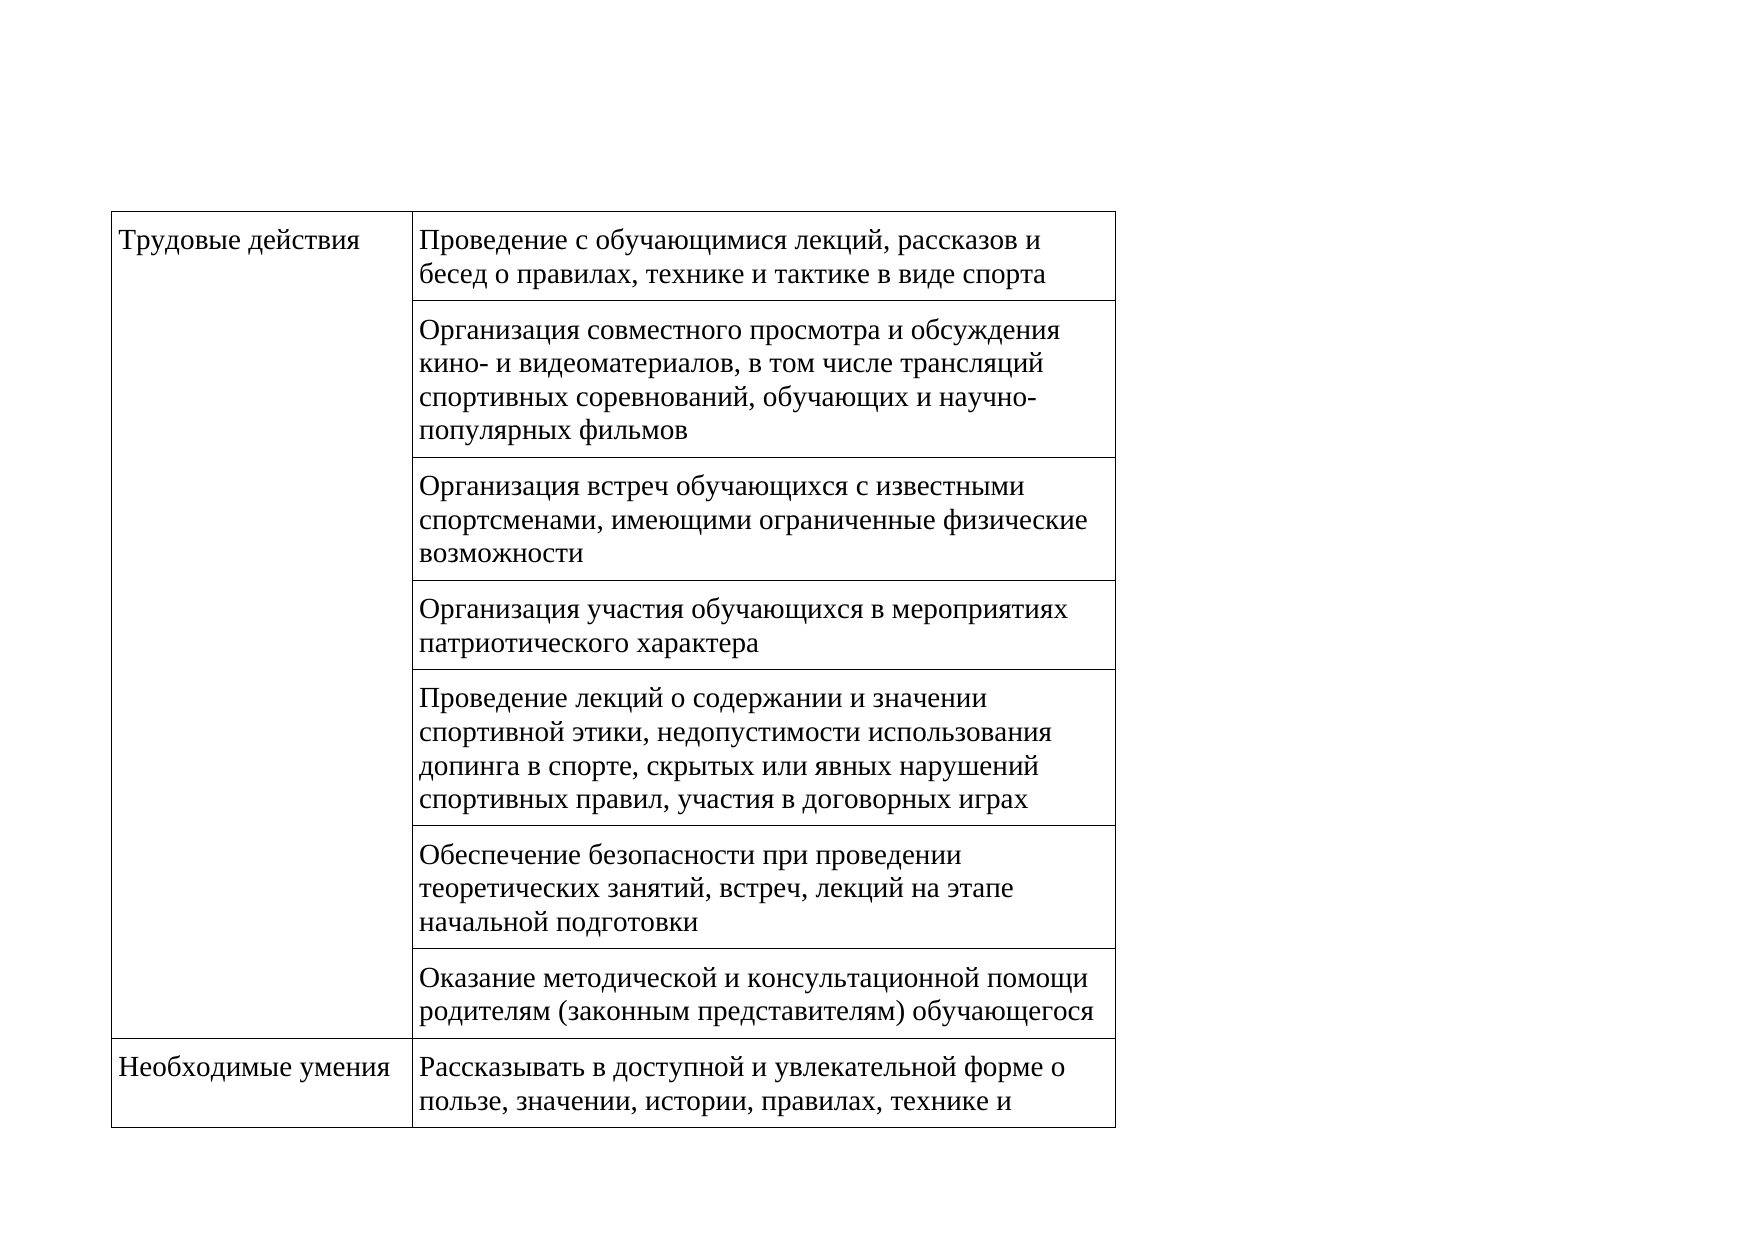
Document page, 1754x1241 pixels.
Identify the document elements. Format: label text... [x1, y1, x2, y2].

table_header Проведение с обучающимися лекций, рассказов и бесед о правилах, технике и тактике в виде спорта [413, 212, 1115, 300]
table_cell Организация совместного просмотра и обсуждения кино- и видеоматериалов, в том числе трансляций спортивных соревнований, обучающих и научно-популярных фильмов [413, 301, 1115, 457]
table_cell Проведение лекций о содержании и значении спортивной этики, недопустимости использования допинга в спорте, скрытых или явных нарушений спортивных правил, участия в договорных играх [413, 670, 1115, 825]
table_cell Организация участия обучающихся в мероприятиях патриотического характера [413, 581, 1115, 669]
table_header Трудовые действия [112, 212, 412, 1038]
table_cell Оказание методической и консультационной помощи родителям (законным представителям) обучающегося [413, 949, 1115, 1038]
table_cell Обеспечение безопасности при проведении теоретических занятий, встреч, лекций на этапе начальной подготовки [413, 826, 1115, 948]
table_cell Необходимые умения [112, 1039, 412, 1127]
table_cell Организация встреч обучающихся с известными спортсменами, имеющими ограниченные физические возможности [413, 458, 1115, 579]
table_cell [413, 1039, 1115, 1127]
